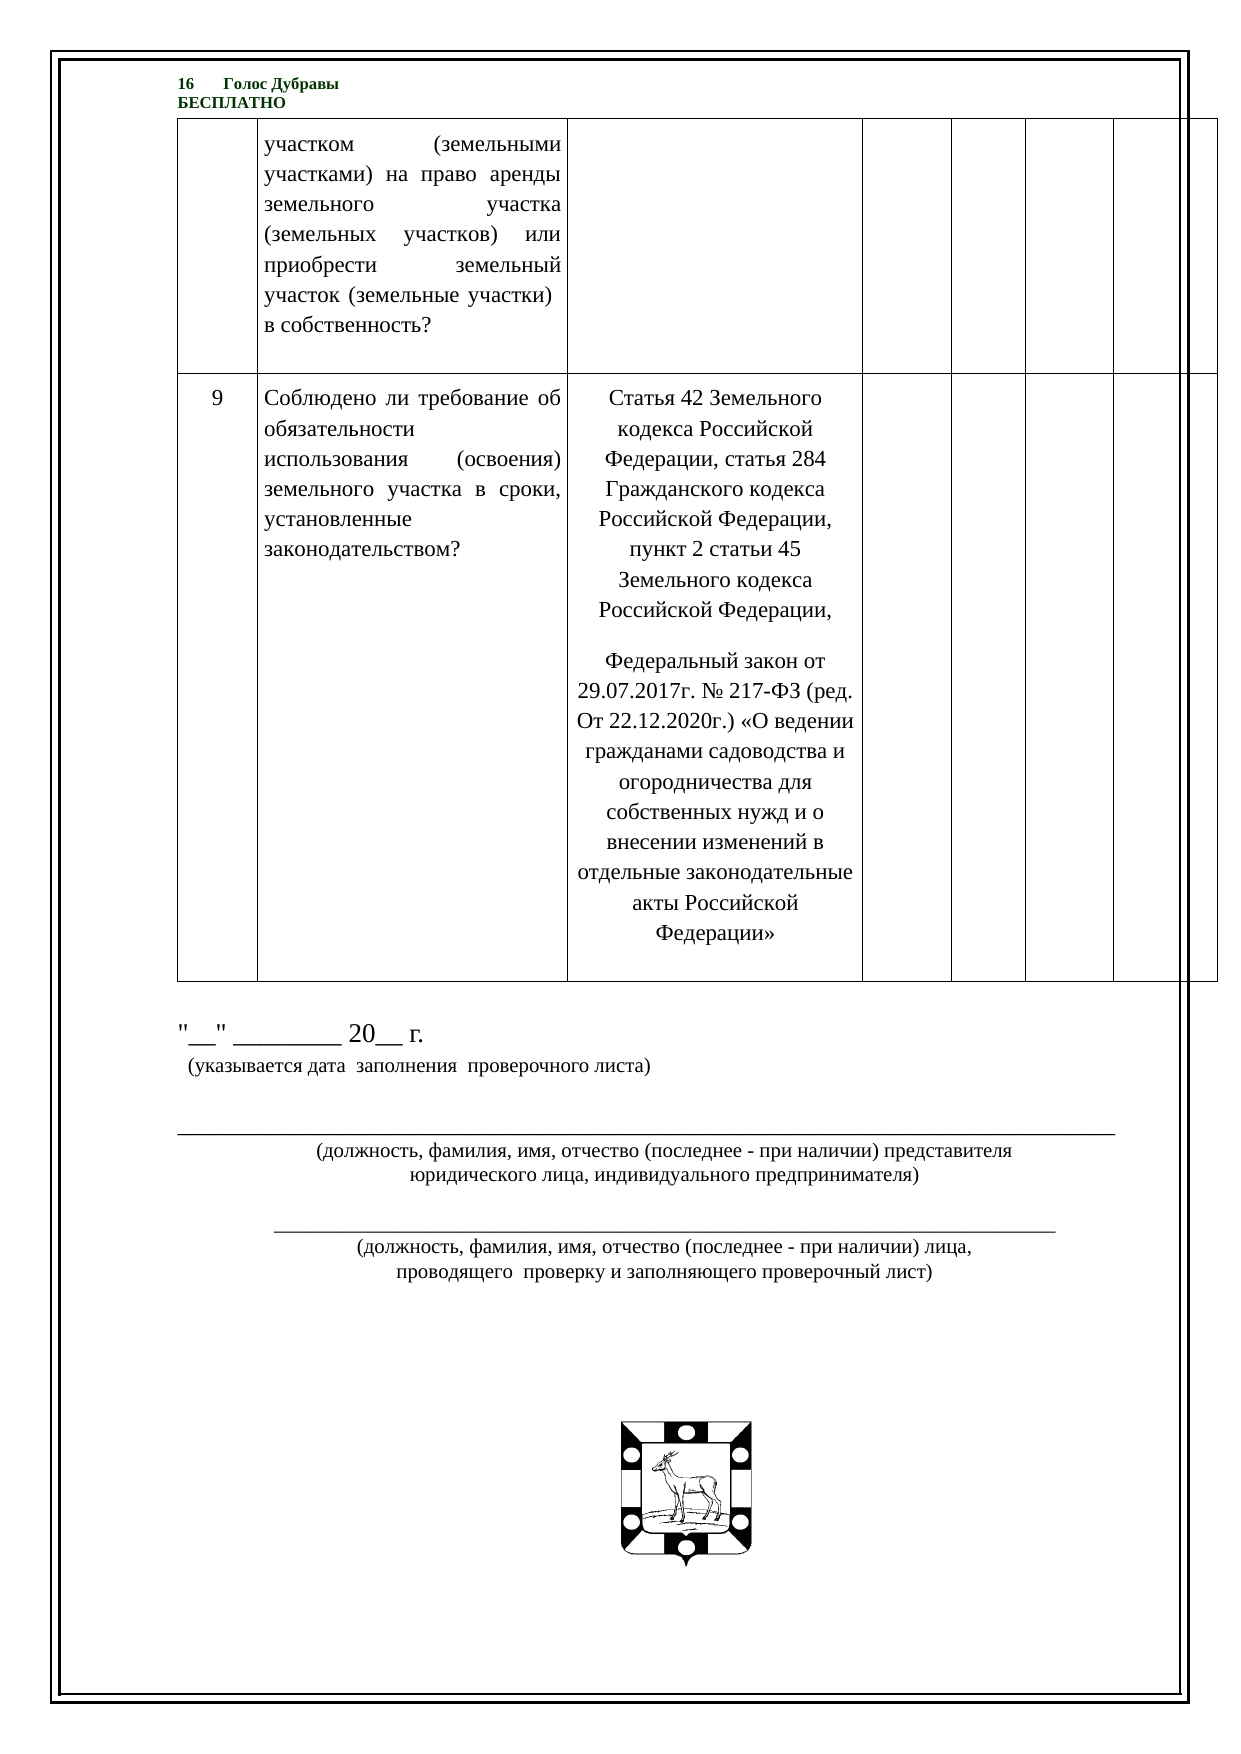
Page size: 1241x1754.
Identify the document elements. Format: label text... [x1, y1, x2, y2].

table_cell [1181, 374, 1187, 981]
table_cell [952, 374, 1025, 981]
table_cell [1114, 119, 1179, 373]
table_cell [952, 119, 1025, 373]
table_cell [863, 374, 951, 981]
table_cell Соблюдено ли требование об обязательности использования (освоения) земельного участка в сроки, установленные законодательством? [258, 374, 567, 981]
table_cell [1114, 374, 1179, 981]
text юридического лица, индивидуального предпринимателя) [177, 1162, 1152, 1186]
text проводящего проверку и заполняющего проверочный лист) [177, 1258, 1152, 1283]
table_cell 8 [178, 119, 257, 373]
table_cell [1190, 374, 1217, 981]
subtitle "__" ________ 20__ г. [177, 1017, 1152, 1048]
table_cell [568, 119, 862, 373]
table_cell [1181, 119, 1187, 373]
table_cell [1026, 119, 1113, 373]
table_cell [863, 119, 951, 373]
text (должность, фамилия, имя, отчество (последнее - при наличии) лица, [177, 1234, 1152, 1258]
table_cell [1190, 119, 1217, 373]
text (должность, фамилия, имя, отчество (последнее - при наличии) представителя [177, 1138, 1152, 1162]
text ___________________________________________________________________________ [177, 1210, 1152, 1234]
picture [620, 1421, 752, 1567]
table_cell Статья 42 Земельного кодекса Российской Федерации, статья 284 Гражданского кодекса Российской Федерации, пункт 2 статьи 45 Земельного кодекса Российской Федерации, Федеральный закон от 29.07.2017г. № 217-ФЗ (ред. От 22.12.2020г.) «О ведении гражданами садоводства и огородничества для собственных нужд и о внесении изменений в отдельные законодательные акты Российской Федерации» [568, 374, 862, 981]
text ___________________________________________________________________________ [177, 1109, 1152, 1138]
table_cell [1026, 374, 1113, 981]
table_cell 9 [178, 374, 257, 981]
subtitle (указывается дата заполнения проверочного листа) [177, 1053, 1152, 1077]
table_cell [258, 119, 567, 373]
